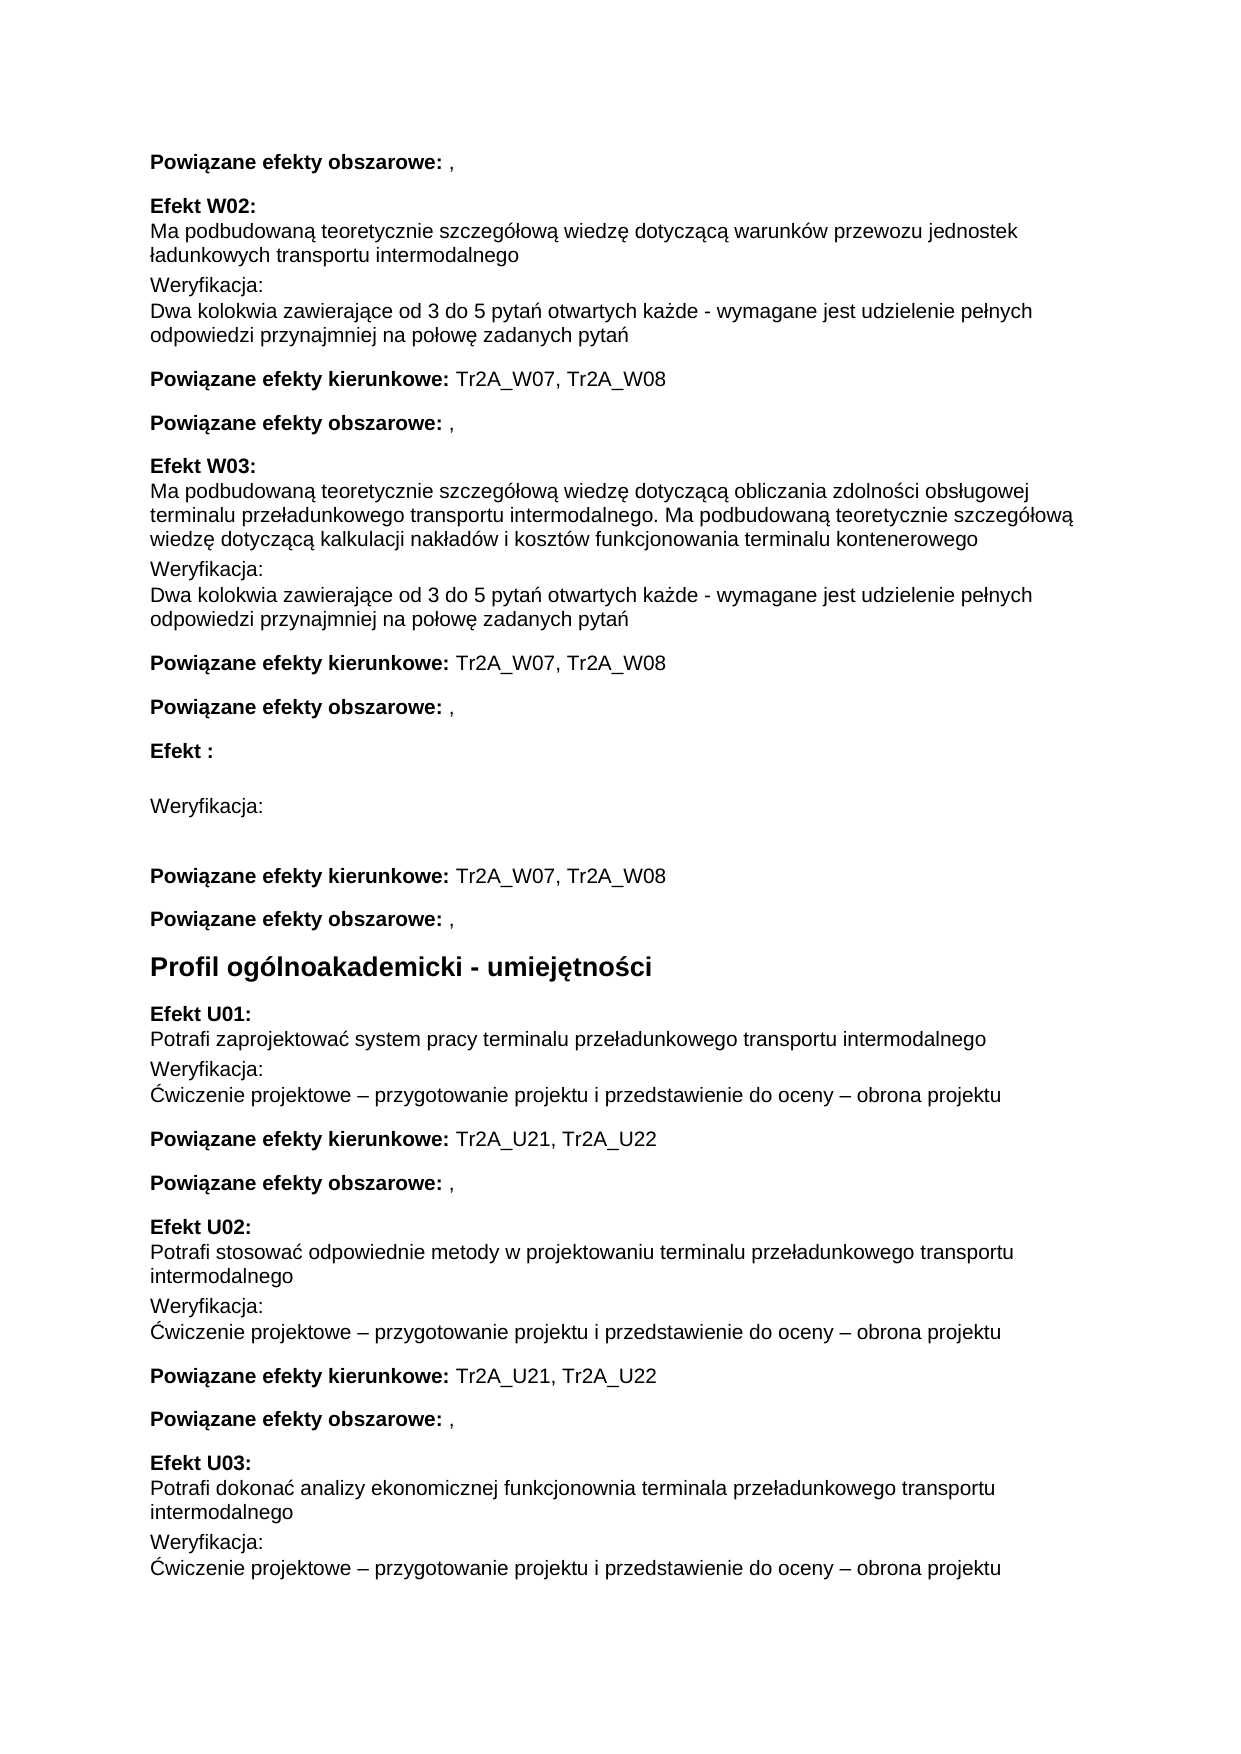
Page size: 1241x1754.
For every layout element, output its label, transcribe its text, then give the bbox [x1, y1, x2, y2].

text Powiązane efekty obszarowe: , [150, 907, 1090, 931]
text Weryfikacja: [150, 273, 1090, 297]
text Efekt U01: [150, 1002, 1090, 1026]
text Powiązane efekty obszarowe: , [150, 150, 1090, 174]
text Powiązane efekty obszarowe: , [150, 1171, 1090, 1195]
text Efekt U02: [150, 1214, 1090, 1238]
text Efekt W02: [150, 194, 1090, 218]
text Powiązane efekty kierunkowe: Tr2A_U21, Tr2A_U22 [150, 1363, 1090, 1387]
text Powiązane efekty obszarowe: , [150, 1407, 1090, 1431]
text Potrafi stosować odpowiednie metody w projektowaniu terminalu przeładunkowego transportu intermodalnego [150, 1239, 1090, 1287]
text Powiązane efekty kierunkowe: Tr2A_W07, Tr2A_W08 [150, 863, 1090, 887]
text Powiązane efekty obszarowe: , [150, 410, 1090, 434]
text Weryfikacja: [150, 1294, 1090, 1318]
text Efekt : [150, 738, 1090, 762]
text Powiązane efekty obszarowe: , [150, 695, 1090, 719]
text Weryfikacja: [150, 1530, 1090, 1554]
text Potrafi dokonać analizy ekonomicznej funkcjonownia terminala przeładunkowego transportu intermodalnego [150, 1476, 1090, 1524]
text Ćwiczenie projektowe – przygotowanie projektu i przedstawienie do oceny – obrona projektu [150, 1556, 1090, 1580]
text Ćwiczenie projektowe – przygotowanie projektu i przedstawienie do oceny – obrona projektu [150, 1083, 1090, 1107]
text Powiązane efekty kierunkowe: Tr2A_W07, Tr2A_W08 [150, 367, 1090, 391]
text Efekt W03: [150, 454, 1090, 478]
text Dwa kolokwia zawierające od 3 do 5 pytań otwartych każde - wymagane jest udzielenie pełnych odpowiedzi przynajmniej na połowę zadanych pytań [150, 299, 1090, 347]
subtitle Profil ogólnoakademicki - umiejętności [150, 951, 1090, 982]
text Weryfikacja: [150, 1057, 1090, 1081]
text Efekt U03: [150, 1451, 1090, 1475]
text Weryfikacja: [150, 557, 1090, 581]
text Ma podbudowaną teoretycznie szczegółową wiedzę dotyczącą obliczania zdolności obsługowej terminalu przeładunkowego transportu intermodalnego. Ma podbudowaną teoretycznie szczegółową wiedzę dotyczącą kalkulacji nakładów i kosztów funkcjonowania terminalu kontenerowego [150, 479, 1090, 551]
text Powiązane efekty kierunkowe: Tr2A_U21, Tr2A_U22 [150, 1127, 1090, 1151]
text Potrafi zaprojektować system pracy terminalu przeładunkowego transportu intermodalnego [150, 1027, 1090, 1051]
text Weryfikacja: [150, 794, 1090, 818]
text Powiązane efekty kierunkowe: Tr2A_W07, Tr2A_W08 [150, 651, 1090, 675]
text Dwa kolokwia zawierające od 3 do 5 pytań otwartych każde - wymagane jest udzielenie pełnych odpowiedzi przynajmniej na połowę zadanych pytań [150, 583, 1090, 631]
text Ćwiczenie projektowe – przygotowanie projektu i przedstawienie do oceny – obrona projektu [150, 1320, 1090, 1344]
text Ma podbudowaną teoretycznie szczegółową wiedzę dotyczącą warunków przewozu jednostek ładunkowych transportu intermodalnego [150, 219, 1090, 267]
